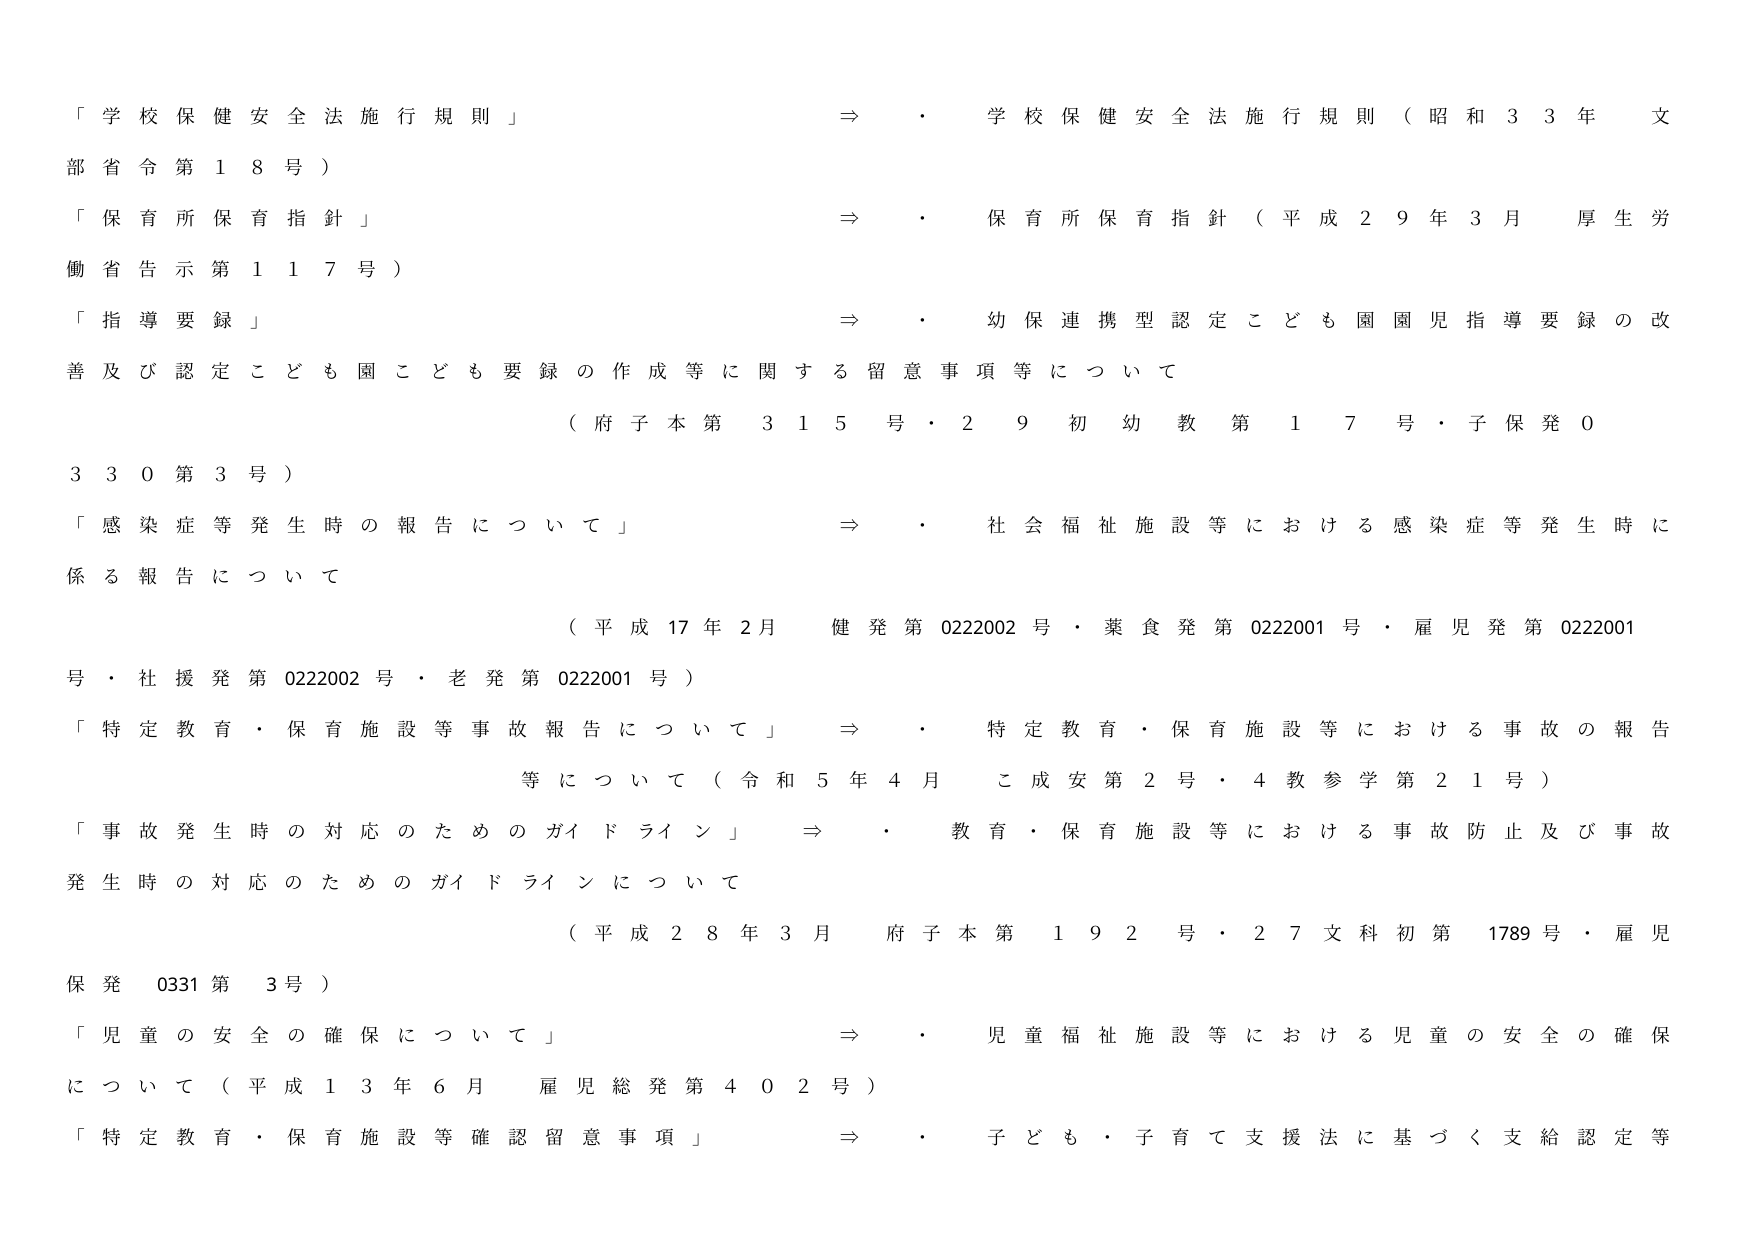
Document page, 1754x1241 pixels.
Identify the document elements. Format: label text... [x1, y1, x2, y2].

text 「感染症等発生時の報告について」 ⇒ ・ 社会福祉施設等における感染症等発生時に係る報告について [66, 498, 1688, 601]
text （府子本第 ３１５ 号・２ ９ 初 幼 教 第 １ ７ 号・子保発０３３０第３号） [66, 396, 1616, 498]
text （平成17年2月 健発第0222002号・薬食発第0222001号・雇児発第0222001号・社援発第0222002号・老発第0222001号） [66, 601, 1688, 703]
text 「学校保健安全法施行規則」 ⇒ ・ 学校保健安全法施行規則（昭和３３年 文部省令第１８号） [66, 90, 1688, 192]
text 「特定教育・保育施設等事故報告について」 ⇒ ・ 特定教育・保育施設等における事故の報告等について（令和５年４月 こ成安第２号・４教参学第２１号） [66, 703, 1688, 805]
text 「事故発生時の対応のためのガイドライン」 ⇒ ・ 教育・保育施設等における事故防止及び事故発生時の対応のためのガイドラインについて [66, 805, 1688, 907]
text 「保育所保育指針」 ⇒ ・ 保育所保育指針（平成２９年３月 厚生労働省告示第１１７号） [66, 192, 1688, 294]
text （平成２８年３月 府子本第 １９２ 号・２７文科初第 1789 号・雇児保発 0331 第 3 号） [66, 907, 1688, 1009]
text 「児童の安全の確保について」 ⇒ ・ 児童福祉施設等における児童の安全の確保について（平成１３年６月 雇児総発第４０２号） [66, 1009, 1688, 1111]
text 「指導要録」 ⇒ ・ 幼保連携型認定こども園園児指導要録の改善及び認定こども園こども要録の作成等に関する留意事項等について [66, 294, 1688, 396]
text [66, 1111, 1688, 1162]
